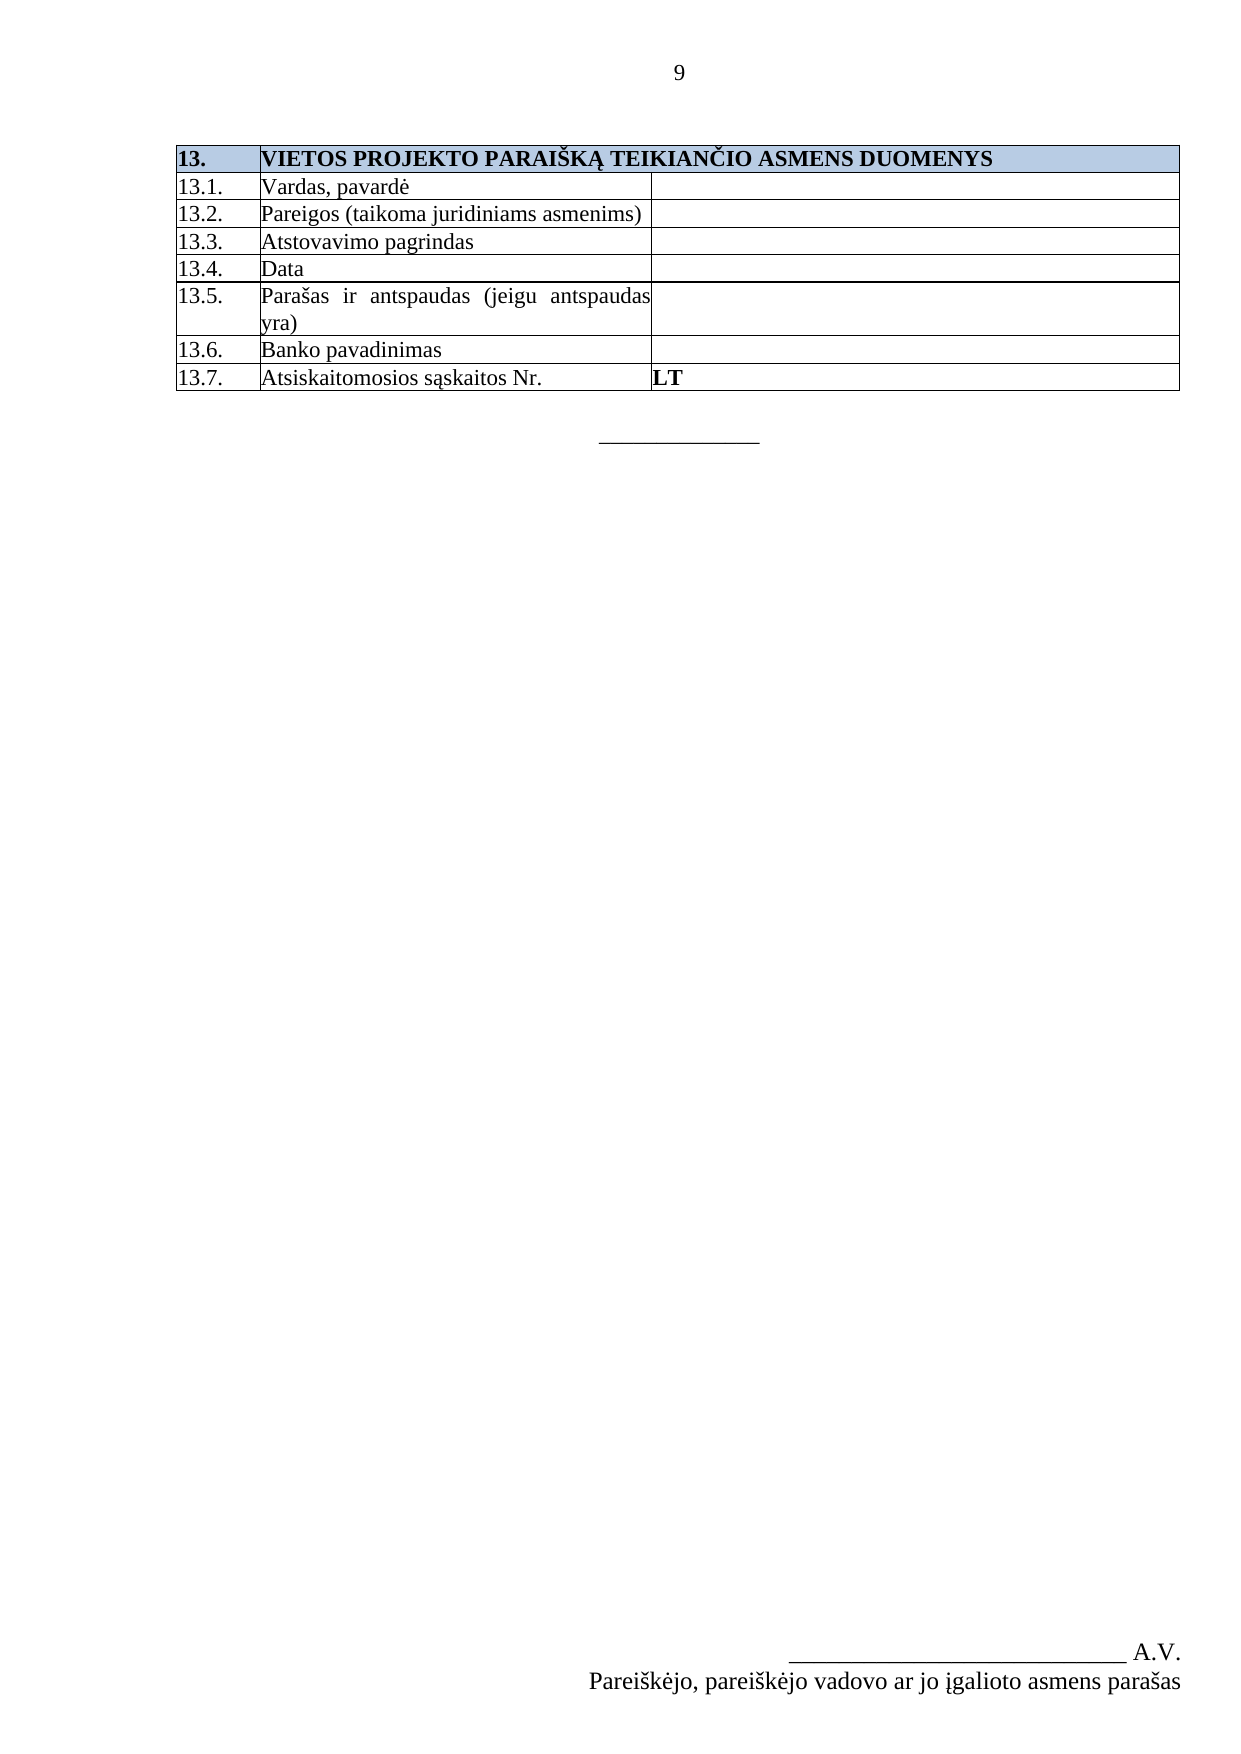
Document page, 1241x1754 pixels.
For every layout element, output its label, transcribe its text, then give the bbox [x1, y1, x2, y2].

table_cell Atstovavimo pagrindas [261, 228, 651, 254]
table_cell 13.1. [177, 173, 260, 199]
table_cell 13.2. [177, 200, 260, 227]
table_cell 13.3. [177, 228, 260, 254]
table_cell 13.6. [177, 336, 260, 363]
table_cell Atsiskaitomosios sąskaitos Nr. [261, 364, 651, 390]
table_cell 13.5. [177, 283, 260, 335]
table_cell [652, 336, 1179, 363]
table_cell Banko pavadinimas [261, 336, 651, 363]
table_cell Data [261, 255, 651, 281]
table_header VIETOS PROJEKTO PARAIŠKĄ TEIKIANČIO ASMENS DUOMENYS [261, 146, 1179, 172]
table_cell 13.7. [177, 364, 260, 390]
table_cell [652, 255, 1179, 281]
table_cell [652, 200, 1179, 227]
table_header 13. [177, 146, 260, 172]
table_cell [652, 228, 1179, 254]
table_cell 13.4. [177, 255, 260, 281]
table_cell [652, 173, 1179, 199]
table_cell Vardas, pavardė [261, 173, 651, 199]
table_cell [652, 283, 1179, 335]
table_cell Pareigos (taikoma juridiniams asmenims) [261, 200, 651, 227]
text ______________ [177, 420, 1181, 446]
table_cell Parašas ir antspaudas (jeigu antspaudas yra) [261, 283, 651, 335]
table_cell LT [652, 364, 1179, 390]
